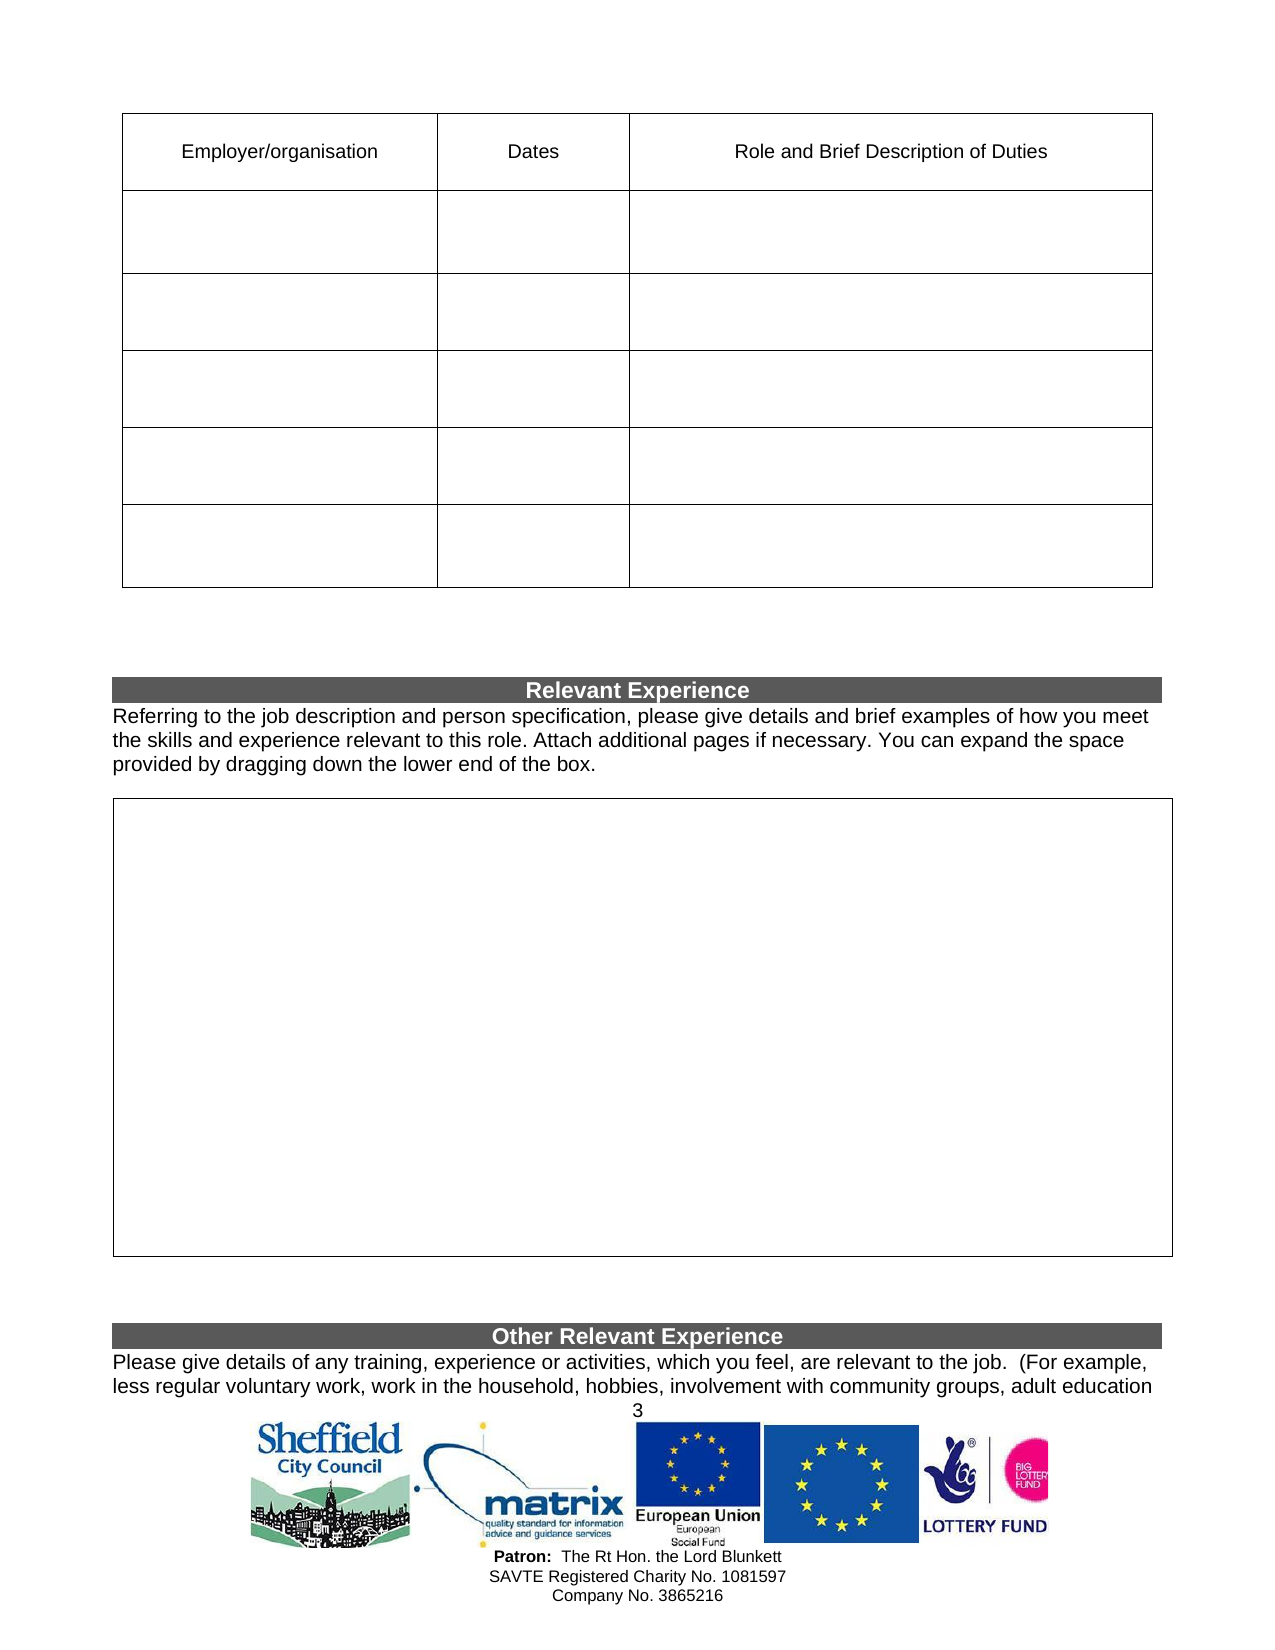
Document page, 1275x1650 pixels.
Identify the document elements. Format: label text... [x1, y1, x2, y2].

table_cell [438, 351, 629, 427]
table_cell [123, 505, 437, 587]
table_cell [630, 505, 1152, 587]
table_cell [630, 274, 1152, 350]
table_cell [630, 428, 1152, 504]
table_cell [123, 351, 437, 427]
subtitle Relevant Experience [112, 677, 1162, 703]
table_cell [438, 505, 629, 587]
subtitle Other Relevant Experience [112, 1323, 1162, 1349]
table_cell [630, 191, 1152, 272]
table_header [114, 799, 1172, 1256]
text Referring to the job description and person specification, please give details and brief examples of how you meet the skills and experience relevant to this role. Attach additional pages if necessary. You can expand the space provided by dragging down the lower end of the box. [112, 703, 1162, 775]
table_cell [123, 191, 437, 272]
table_cell [438, 428, 629, 504]
picture [250, 1421, 1049, 1548]
table_cell [123, 428, 437, 504]
table_cell [123, 274, 437, 350]
table_cell [438, 274, 629, 350]
table_header Dates [438, 114, 629, 190]
table_cell [438, 191, 629, 272]
table_header Role and Brief Description of Duties [630, 114, 1152, 190]
table_cell [630, 351, 1152, 427]
table_header Employer/organisation [123, 114, 437, 190]
